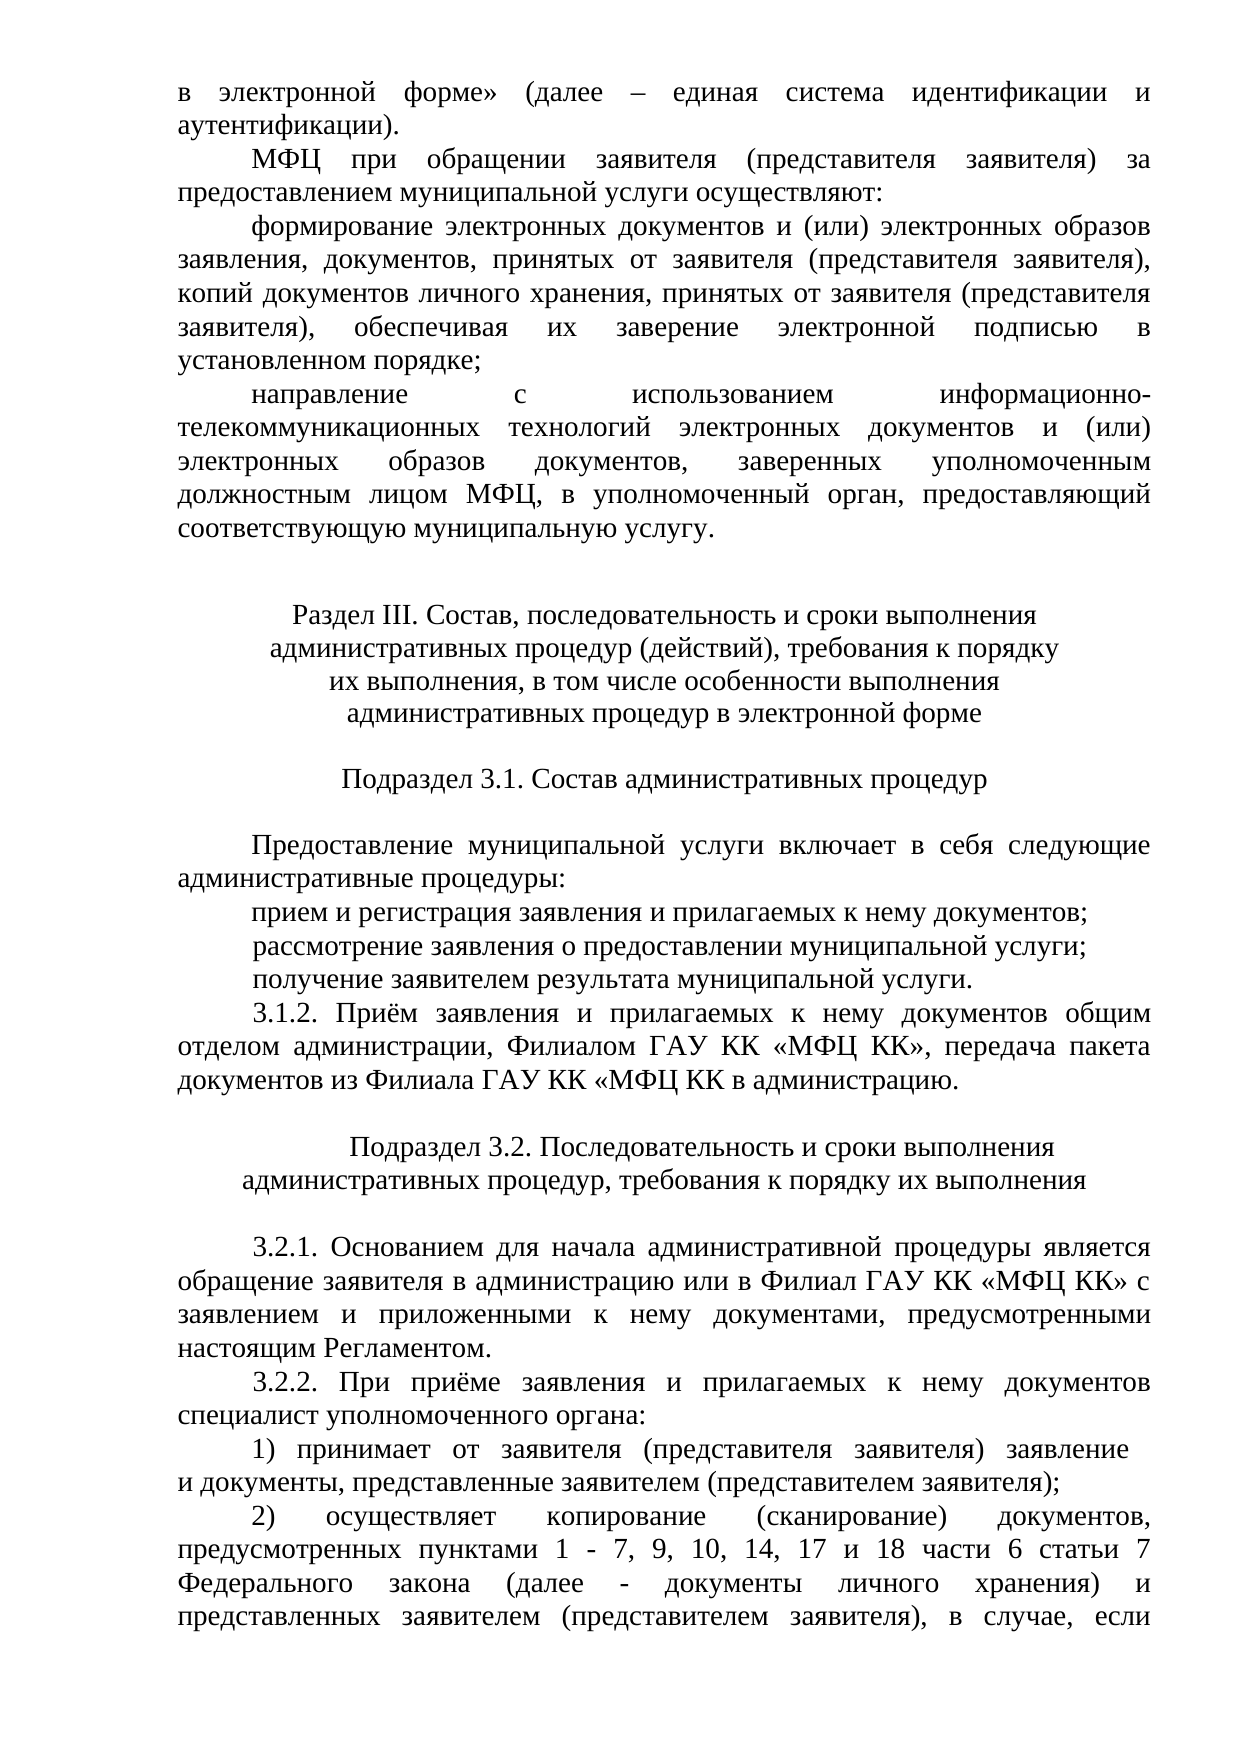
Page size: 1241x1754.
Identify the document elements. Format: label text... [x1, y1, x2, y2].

text административных процедур (действий), требования к порядку [177, 631, 1152, 664]
text рассмотрение заявления о предоставлении муниципальной услуги; [177, 928, 1152, 961]
text прием и регистрация заявления и прилагаемых к нему документов; [251, 894, 1152, 928]
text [177, 74, 1152, 141]
text Предоставление муниципальной услуги включает в себя следующие административные процедуры: [177, 828, 1152, 894]
text 1) принимает от заявителя (представителя заявителя) заявление и документы, представленные заявителем (представителем заявителя); [177, 1431, 1152, 1498]
text формирование электронных документов и (или) электронных образов заявления, документов, принятых от заявителя (представителя заявителя), копий документов личного хранения, принятых от заявителя (представителя заявителя), обеспечивая их заверение электронной подписью в установленном порядке; [177, 208, 1152, 376]
text Подраздел 3.2. Последовательность и сроки выполнения административных процедур, требования к порядку их выполнения [177, 1129, 1152, 1196]
text получение заявителем результата муниципальной услуги. [177, 961, 1152, 995]
text 3.2.1. Основанием для начала административной процедуры является обращение заявителя в администрацию или в Филиал ГАУ КК «МФЦ КК» с заявлением и приложенными к нему документами, предусмотренными настоящим Регламентом. [177, 1229, 1152, 1364]
text направление с использованием информационно-телекоммуникационных технологий электронных документов и (или) электронных образов документов, заверенных уполномоченным должностным лицом МФЦ, в уполномоченный орган, предоставляющий соответствующую муниципальную услугу. [177, 376, 1152, 543]
text 3.1.2. Приём заявления и прилагаемых к нему документов общим отделом администрации, Филиалом ГАУ КК «МФЦ КК», передача пакета документов из Филиала ГАУ КК «МФЦ КК в администрацию. [177, 995, 1152, 1095]
text МФЦ при обращении заявителя (представителя заявителя) за предоставлением муниципальной услуги осуществляют: [177, 141, 1152, 208]
text административных процедур в электронной форме [177, 697, 1152, 729]
text 3.2.2. При приёме заявления и прилагаемых к нему документов специалист уполномоченного органа: [177, 1364, 1152, 1431]
text Подраздел 3.1. Состав административных процедур [177, 762, 1152, 795]
text их выполнения, в том числе особенности выполнения [177, 664, 1152, 697]
text Раздел III. Состав, последовательность и сроки выполнения [177, 598, 1152, 631]
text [177, 1498, 1152, 1632]
